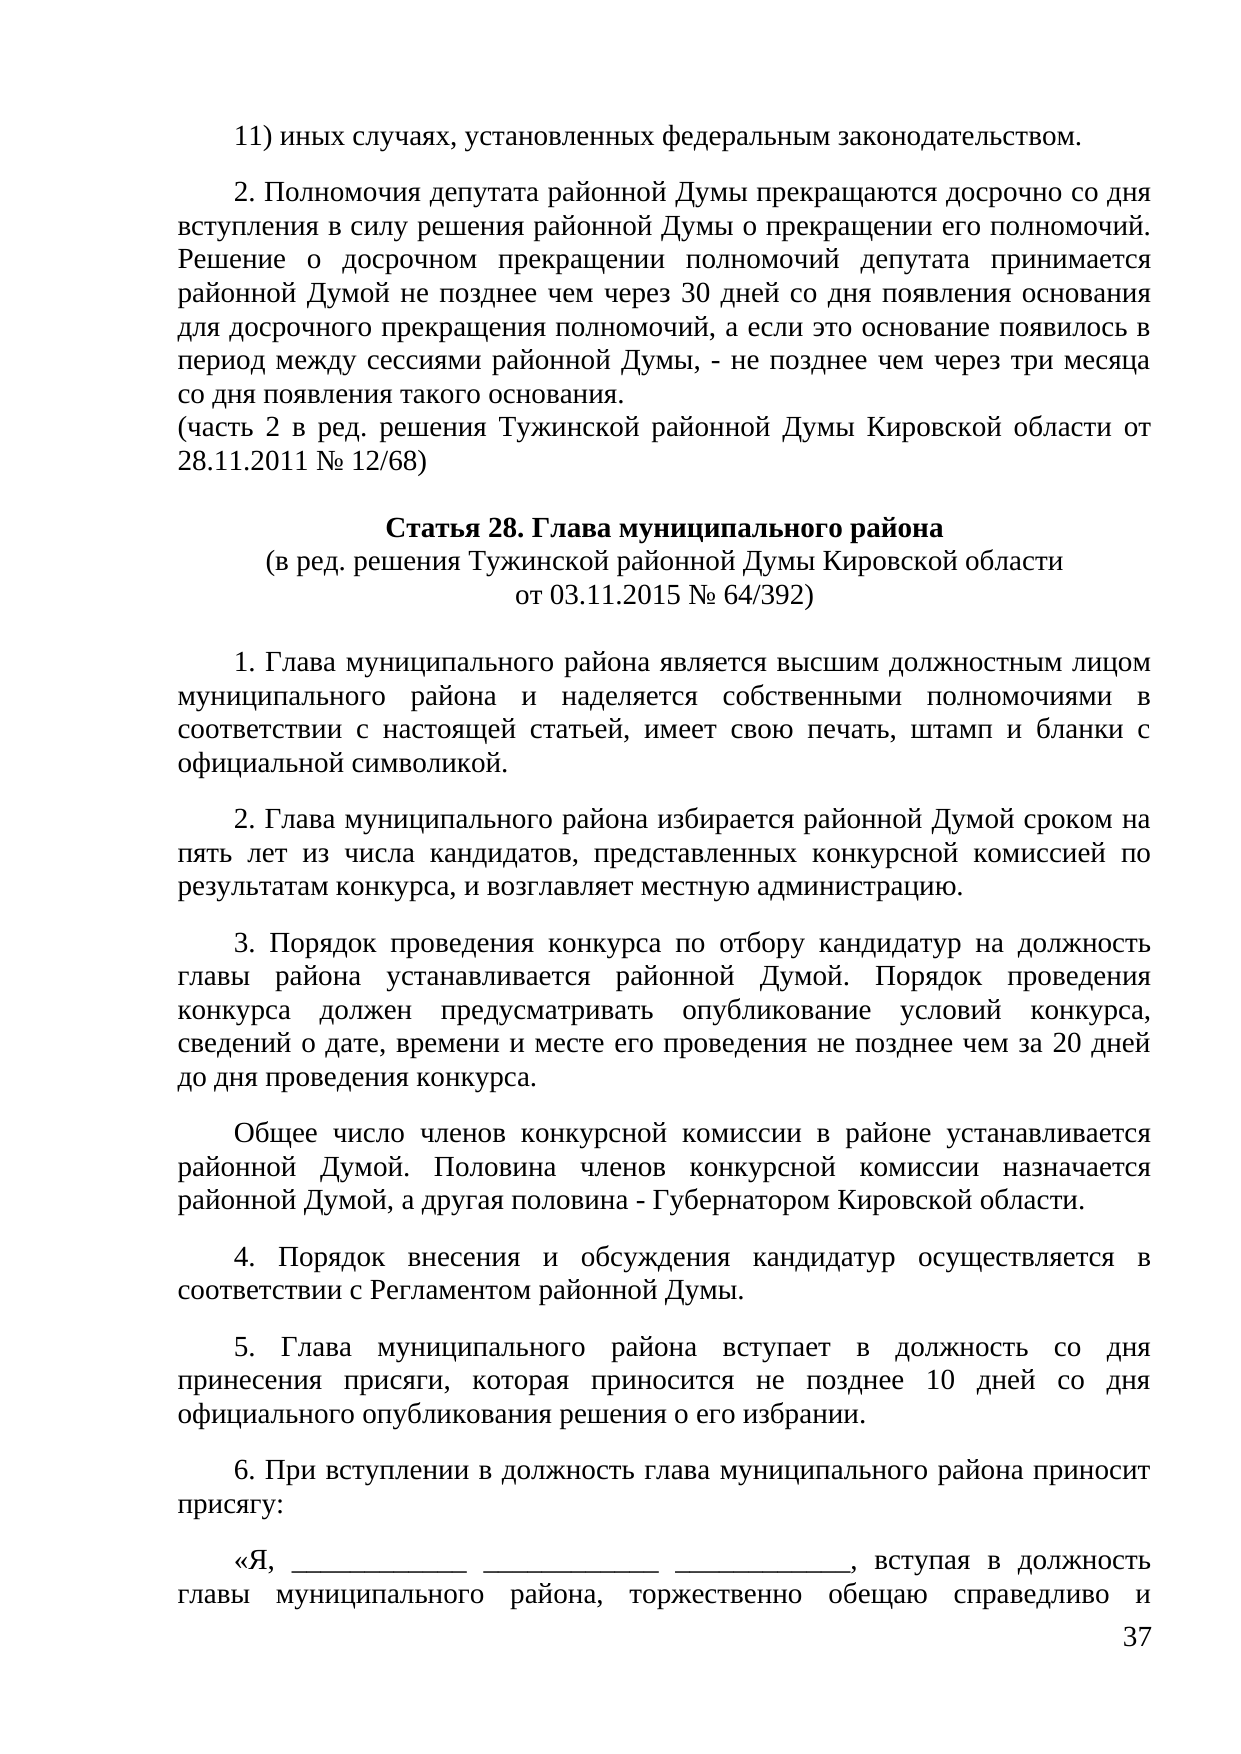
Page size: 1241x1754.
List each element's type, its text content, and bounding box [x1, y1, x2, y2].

text 4. Порядок внесения и обсуждения кандидатур осуществляется в соответствии с Регламентом районной Думы. [177, 1239, 1152, 1306]
text от 03.11.2015 № 64/392) [177, 577, 1152, 611]
title Статья 28. Глава муниципального района [177, 510, 1152, 543]
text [177, 1542, 1152, 1609]
text (часть 2 в ред. решения Тужинской районной Думы Кировской области от 28.11.2011 № 12/68) [177, 409, 1152, 476]
text 6. При вступлении в должность глава муниципального района приносит присягу: [177, 1452, 1152, 1519]
text (в ред. решения Тужинской районной Думы Кировской области [177, 543, 1152, 577]
text 5. Глава муниципального района вступает в должность со дня принесения присяги, которая приносится не позднее 10 дней со дня официального опубликования решения о его избрании. [177, 1329, 1152, 1429]
text 3. Порядок проведения конкурса по отбору кандидатур на должность главы района устанавливается районной Думой. Порядок проведения конкурса должен предусматривать опубликование условий конкурса, сведений о дате, времени и месте его проведения не позднее чем за 20 дней до дня проведения конкурса. [177, 925, 1152, 1092]
text 2. Полномочия депутата районной Думы прекращаются досрочно со дня вступления в силу решения районной Думы о прекращении его полномочий. Решение о досрочном прекращении полномочий депутата принимается районной Думой не позднее чем через 30 дней со дня появления основания для досрочного прекращения полномочий, а если это основание появилось в период между сессиями районной Думы, - не позднее чем через три месяца со дня появления такого основания. [177, 174, 1152, 409]
text 11) иных случаях, установленных федеральным законодательством. [177, 118, 1152, 152]
text Общее число членов конкурсной комиссии в районе устанавливается районной Думой. Половина членов конкурсной комиссии назначается районной Думой, а другая половина - Губернатором Кировской области. [177, 1115, 1152, 1216]
text 1. Глава муниципального района является высшим должностным лицом муниципального района и наделяется собственными полномочиями в соответствии с настоящей статьей, имеет свою печать, штамп и бланки с официальной символикой. [177, 644, 1152, 778]
text 2. Глава муниципального района избирается районной Думой сроком на пять лет из числа кандидатов, представленных конкурсной комиссией по результатам конкурса, и возглавляет местную администрацию. [177, 801, 1152, 902]
